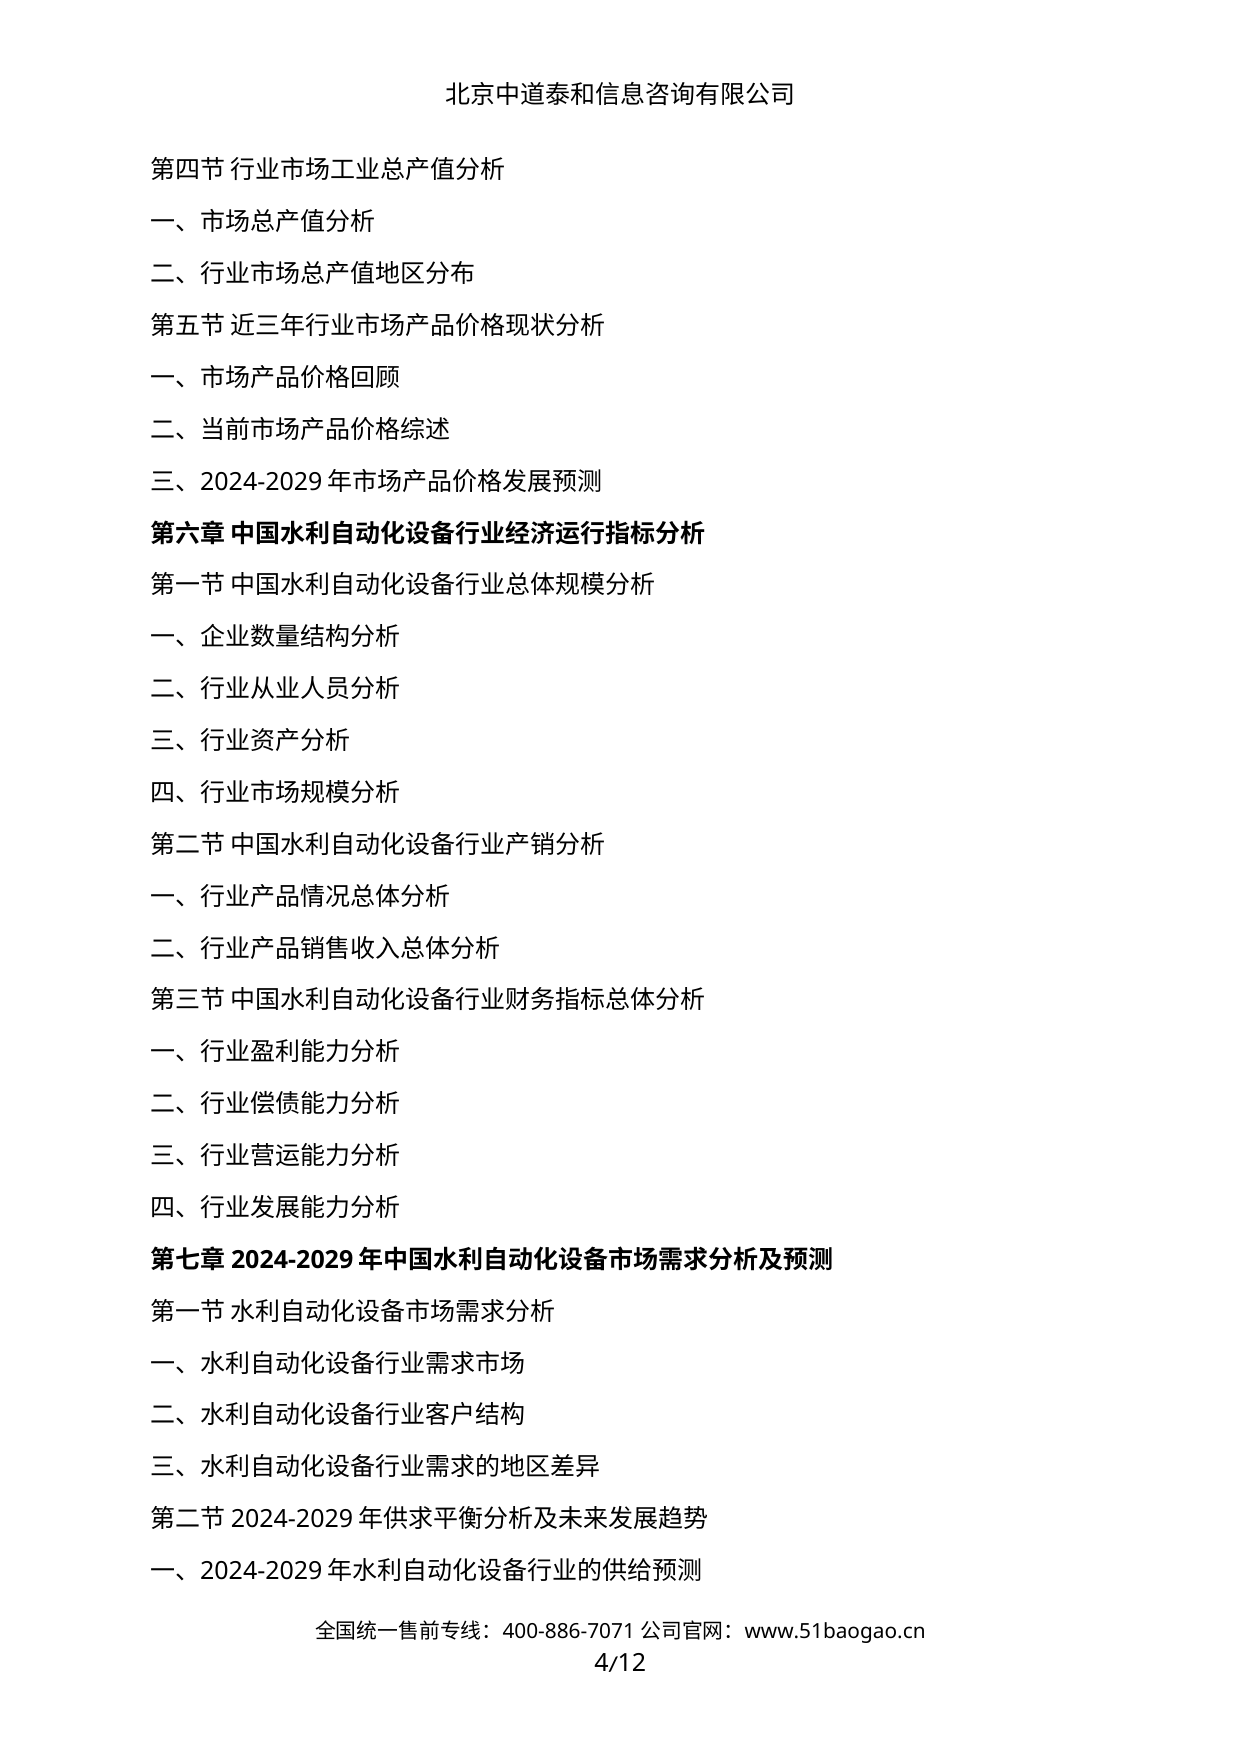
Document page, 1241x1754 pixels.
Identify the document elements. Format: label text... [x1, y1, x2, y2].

text 第三节 中国水利自动化设备行业财务指标总体分析 [150, 980, 1090, 1016]
text 三、水利自动化设备行业需求的地区差异 [150, 1447, 1090, 1483]
text 一、行业产品情况总体分析 [150, 876, 1090, 912]
text 第二节 中国水利自动化设备行业产销分析 [150, 824, 1090, 861]
text 二、水利自动化设备行业客户结构 [150, 1395, 1090, 1431]
text 第五节 近三年行业市场产品价格现状分析 [150, 306, 1090, 342]
text 一、行业盈利能力分析 [150, 1032, 1090, 1068]
text 第四节 行业市场工业总产值分析 [150, 150, 1090, 186]
text 一、企业数量结构分析 [150, 617, 1090, 653]
text 二、行业市场总产值地区分布 [150, 254, 1090, 290]
text 二、当前市场产品价格综述 [150, 409, 1090, 446]
text 三、行业资产分析 [150, 721, 1090, 757]
text 二、行业从业人员分析 [150, 669, 1090, 705]
text 第二节 2024-2029年供求平衡分析及未来发展趋势 [150, 1499, 1090, 1535]
text 一、2024-2029年水利自动化设备行业的供给预测 [150, 1551, 1090, 1587]
text 二、行业产品销售收入总体分析 [150, 928, 1090, 964]
text 三、2024-2029年市场产品价格发展预测 [150, 461, 1090, 497]
text 四、行业发展能力分析 [150, 1187, 1090, 1224]
text 三、行业营运能力分析 [150, 1136, 1090, 1172]
text 第一节 水利自动化设备市场需求分析 [150, 1291, 1090, 1327]
text 四、行业市场规模分析 [150, 772, 1090, 809]
text 第六章 中国水利自动化设备行业经济运行指标分析 [150, 513, 1090, 549]
text 第一节 中国水利自动化设备行业总体规模分析 [150, 565, 1090, 601]
text 第七章 2024-2029年中国水利自动化设备市场需求分析及预测 [150, 1239, 1090, 1276]
text 一、水利自动化设备行业需求市场 [150, 1343, 1090, 1379]
text 一、市场总产值分析 [150, 202, 1090, 238]
text 一、市场产品价格回顾 [150, 357, 1090, 394]
text 二、行业偿债能力分析 [150, 1084, 1090, 1120]
